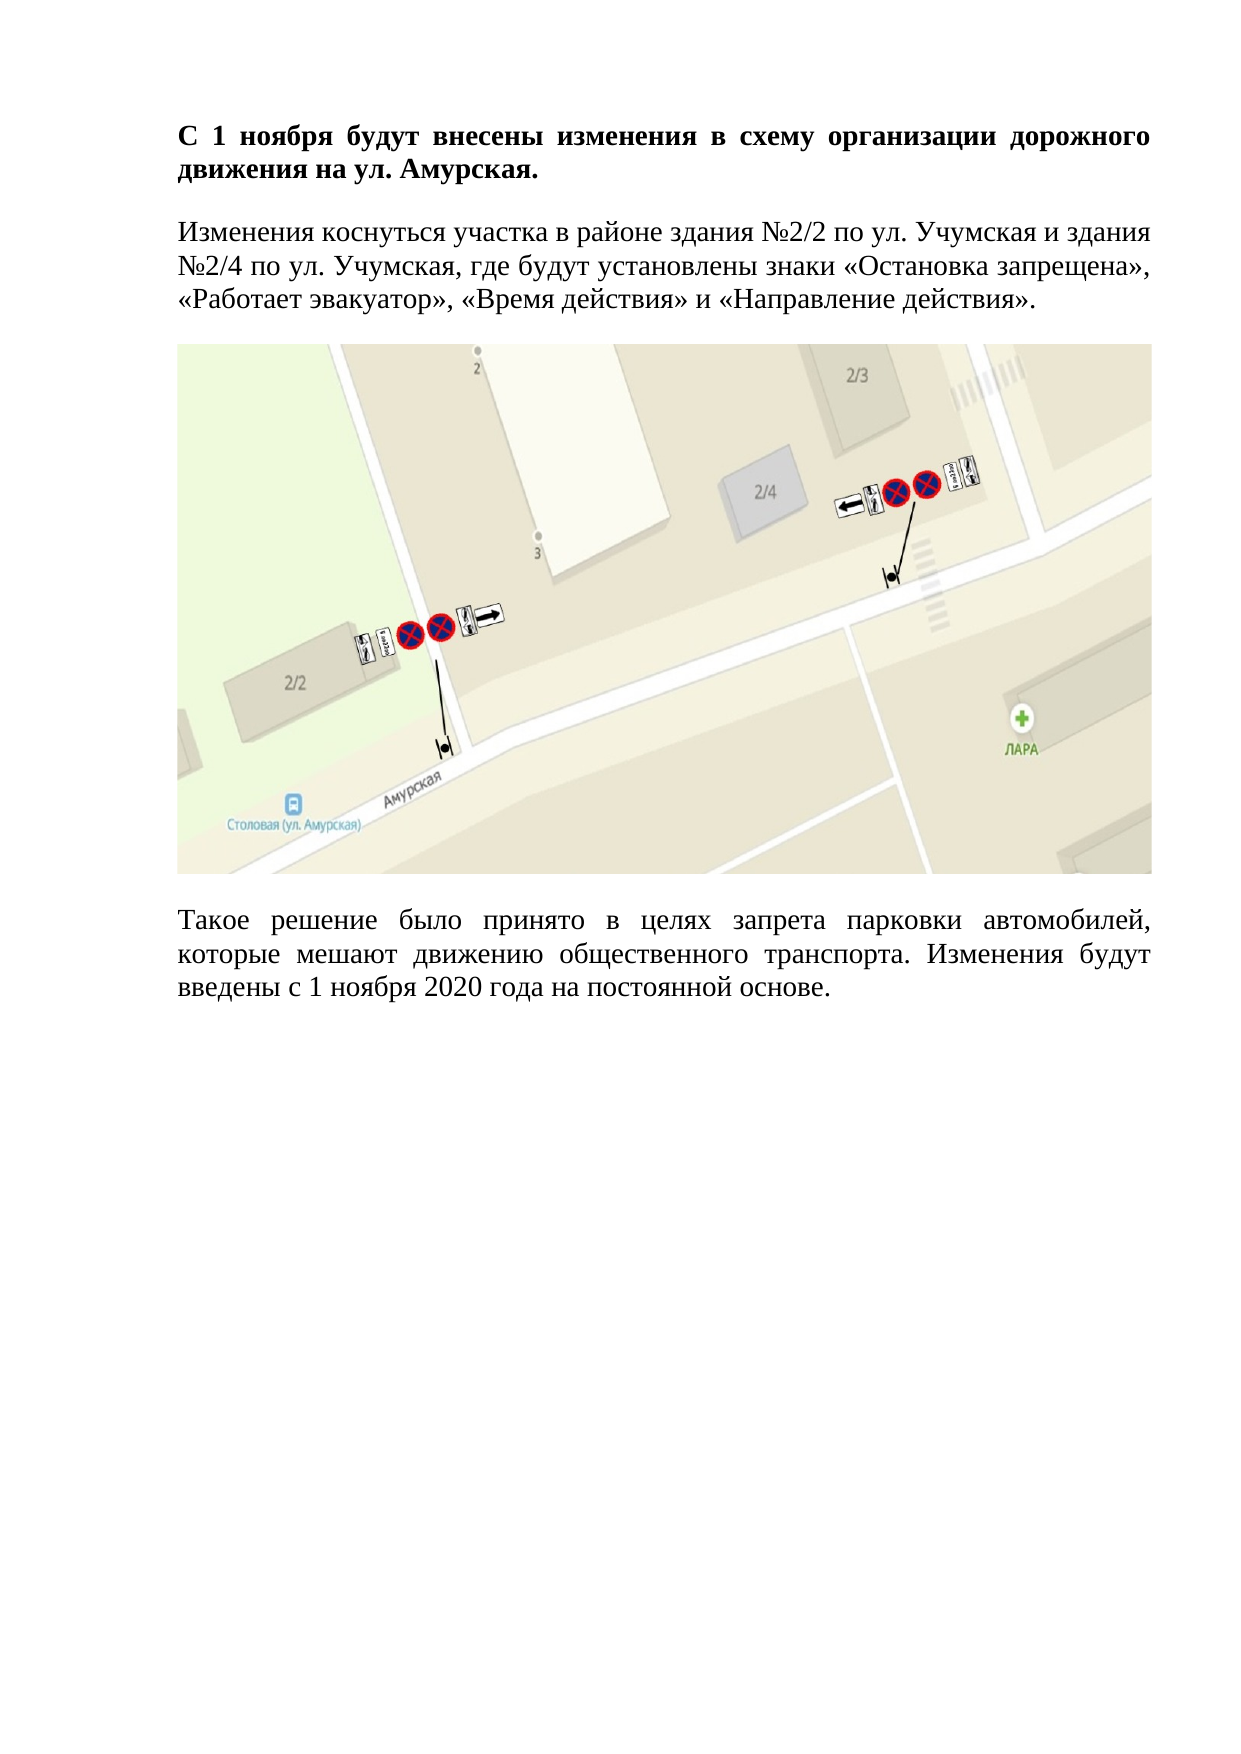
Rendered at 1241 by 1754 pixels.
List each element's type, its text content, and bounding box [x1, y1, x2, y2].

text С 1 ноября будут внесены изменения в схему организации дорожного движения на ул. Амурская. [177, 118, 1152, 185]
text Такое решение было принято в целях запрета парковки автомобилей, которые мешают движению общественного транспорта. Изменения будут введены с 1 ноября 2020 года на постоянной основе. [177, 902, 1152, 1003]
picture [177, 344, 1152, 874]
text Изменения коснуться участка в районе здания №2/2 по ул. Учумская и здания №2/4 по ул. Учумская, где будут установлены знаки «Остановка запрещена», «Работает эвакуатор», «Время действия» и «Направление действия». [177, 214, 1152, 315]
